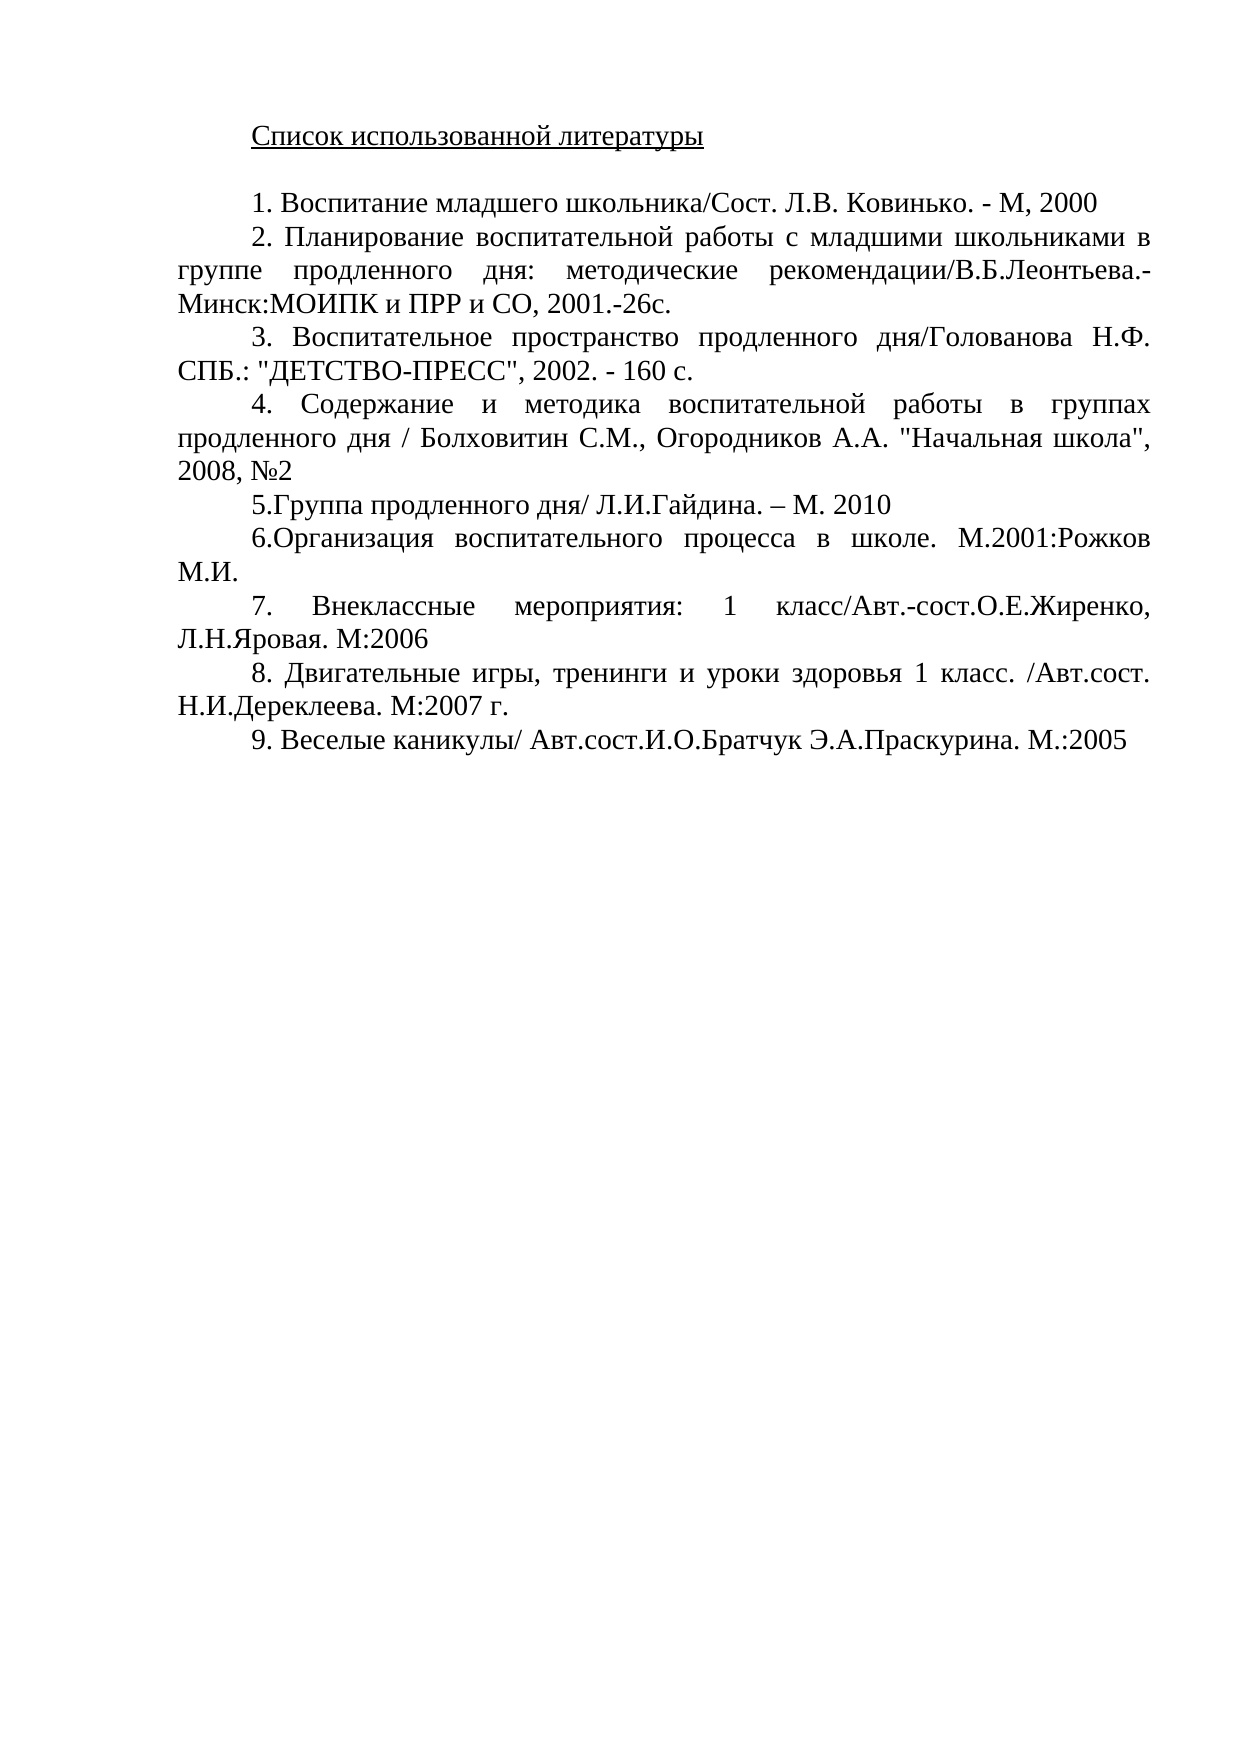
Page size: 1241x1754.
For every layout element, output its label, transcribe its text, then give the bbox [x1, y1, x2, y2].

text 3. Воспитательное пространство продленного дня/Голованова Н.Ф. СПБ.: "ДЕТСТВО-ПРЕСС", 2002. - 160 с. [177, 319, 1152, 386]
text 6.Организация воспитательного процесса в школе. М.2001:Рожков М.И. [177, 521, 1152, 588]
text 7. Внеклассные мероприятия: 1 класс/Авт.-сост.О.Е.Жиренко, Л.Н.Яровая. М:2006 [177, 588, 1152, 655]
text 5.Группа продленного дня/ Л.И.Гайдина. – М. 2010 [177, 487, 1152, 521]
text 4. Содержание и методика воспитательной работы в группах продленного дня / Болховитин С.М., Огородников А.А. "Начальная школа", 2008, №2 [177, 386, 1152, 487]
text 9. Веселые каникулы/ Авт.сост.И.О.Братчук Э.А.Праскурина. М.:2005 [177, 722, 1152, 755]
text Список использованной литературы [177, 118, 1152, 152]
text 1. Воспитание младшего школьника/Сост. Л.В. Ковинько. - М, 2000 [177, 185, 1152, 219]
text 2. Планирование воспитательной работы с младшими школьниками в группе продленного дня: методические рекомендации/В.Б.Леонтьева.-Минск:МОИПК и ПРР и СО, 2001.-26с. [177, 219, 1152, 319]
text 8. Двигательные игры, тренинги и уроки здоровья 1 класс. /Авт.сост. Н.И.Дереклеева. М:2007 г. [177, 655, 1152, 722]
